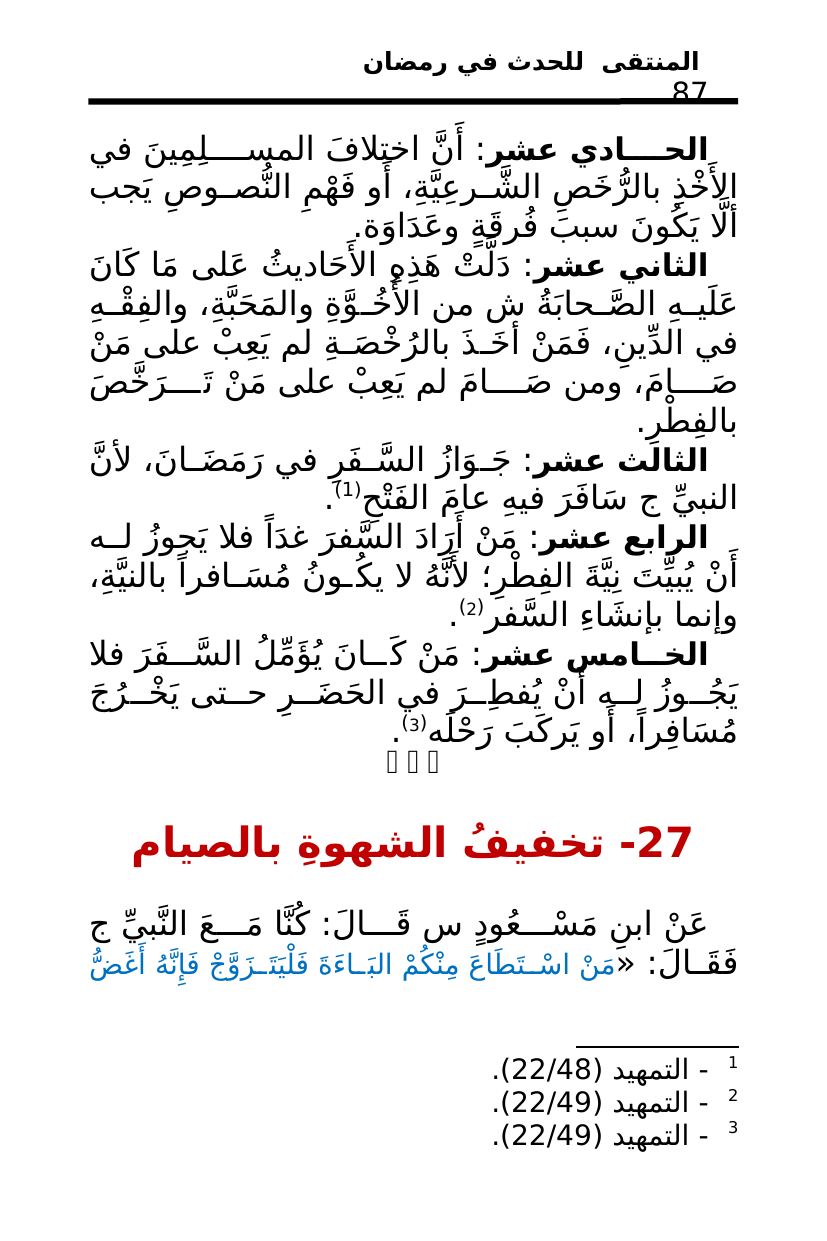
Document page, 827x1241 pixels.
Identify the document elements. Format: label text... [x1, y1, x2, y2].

text الثالث عشر: جَوَازُ السَّفَرِ في رَمَضَانَ، لأنَّ النبيِّ ج سَافَرَ فيهِ عامَ الفَتْحِ(). [89, 440, 738, 518]
text 27- تخفيفُ الشهوةِ بالصيام [89, 819, 738, 867]
text الرابع عشر: مَنْ أَرَادَ السَّفرَ غدَاً فلا يَجوزُ له أَنْ يُبيِّتَ نِيَّةَ الفِطْرِ؛ لأَنَّهُ لا يكُونُ مُسَافراً بالنيَّةِ، وإنما بإنشَاءِ السَّفر(). [89, 518, 738, 634]
text الخامس عشر: مَنْ كَانَ يُؤَمِّلُ السَّفَرَ فلا يَجُوزُ له أَنْ يُفطِرَ في الحَضَرِ حتى يَخْرُجَ مُسَافِراً، أَو يَركَبَ رَحْلَه(). [89, 634, 738, 751]
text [89, 905, 738, 982]
text الحادي عشر: أَنَّ اختلافَ المسلِمِينَ في الأَخْذِ بالرُّخَصِ الشَّرعِيَّةِ، أَو فَهْمِ النُّصوصِ يَجب ألَّا يَكُونَ سببَ فُرقَةٍ وعَدَاوَة. [89, 129, 738, 246]
text الثاني عشر: دَلَّتْ هَذِهِ الأَحَاديثُ عَلى مَا كَانَ عَلَيهِ الصَّحابَةُ ش من الأُخُوَّةِ والمَحَبَّةِ، والفِقْهِ في الدِّينِ، فَمَنْ أخَذَ بالرُخْصَةِ لم يَعِبْ على مَنْ صَامَ، ومن صَامَ لم يَعِبْ على مَنْ تَرَخَّصَ بالفِطْرِ. [89, 246, 738, 440]
